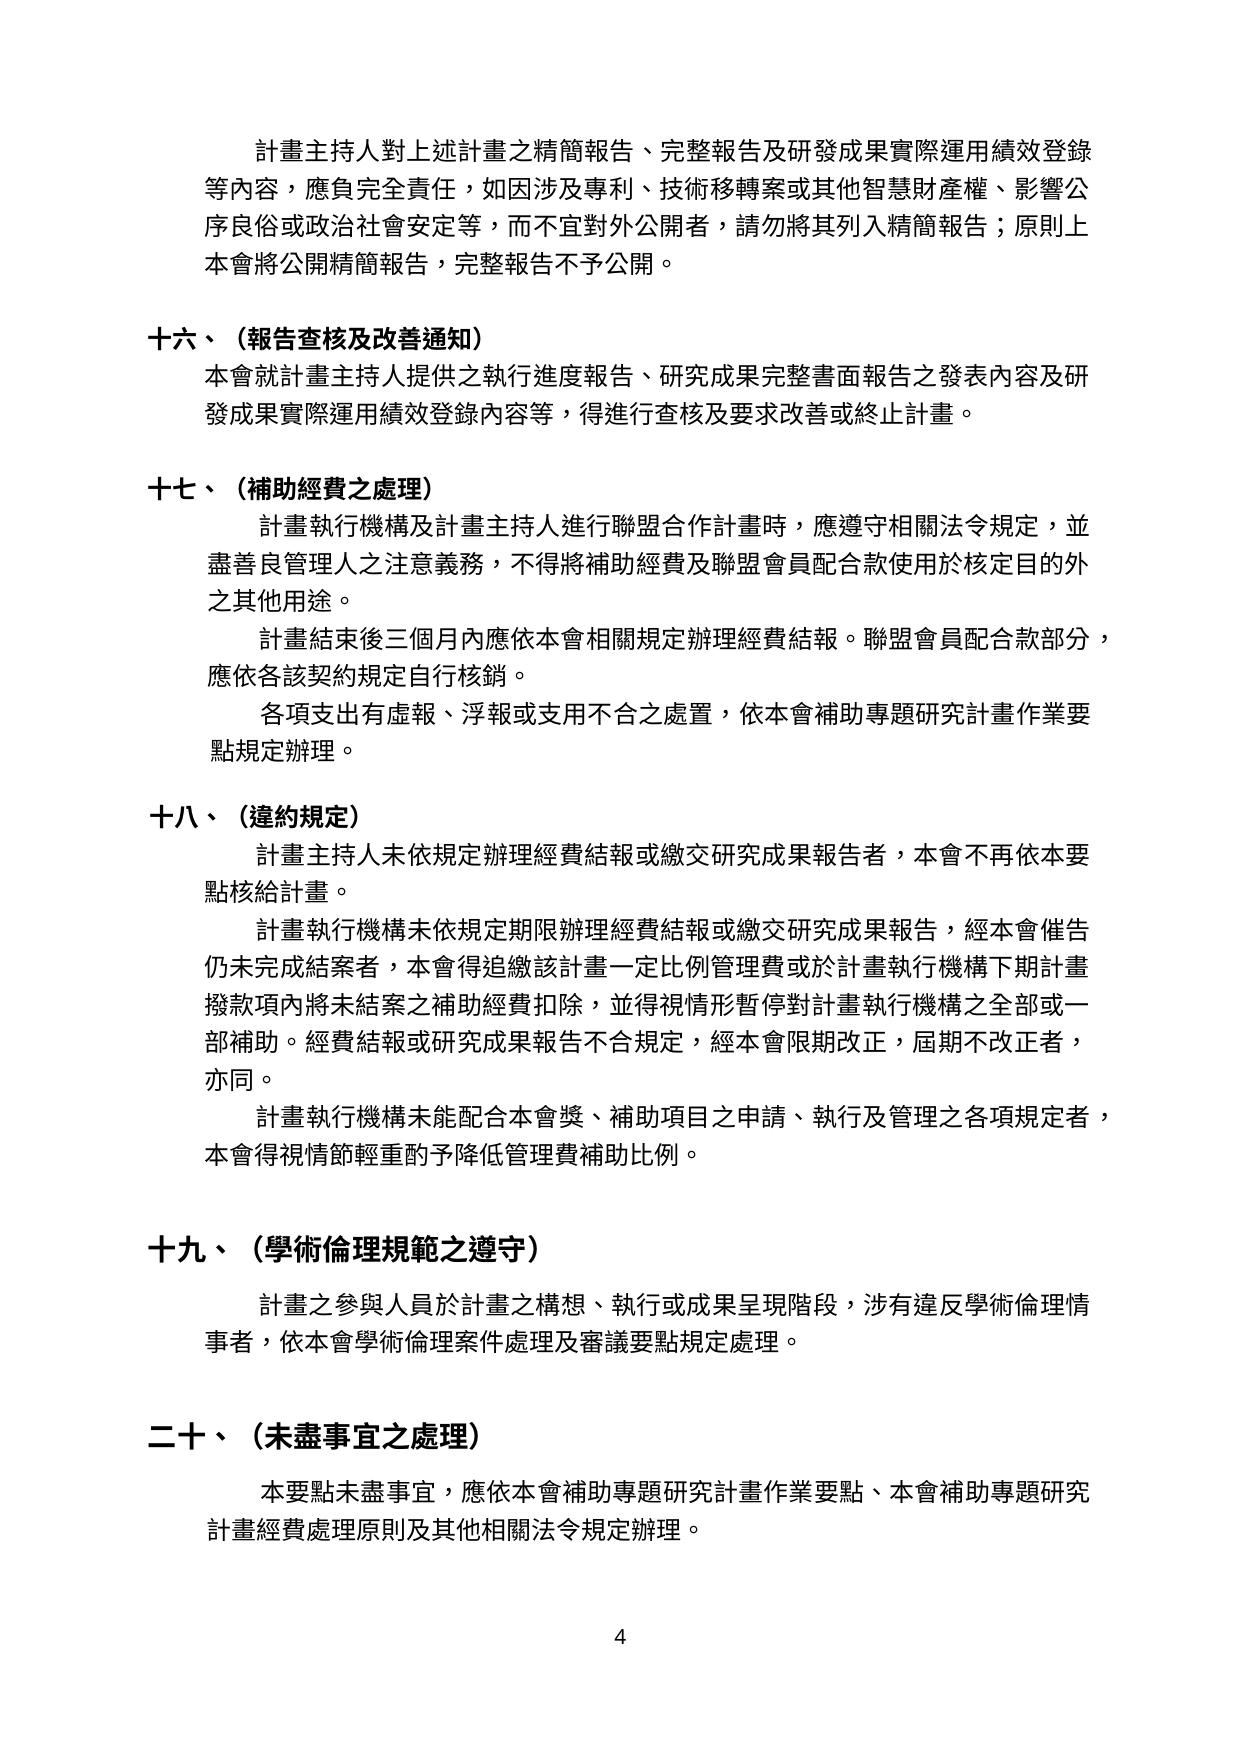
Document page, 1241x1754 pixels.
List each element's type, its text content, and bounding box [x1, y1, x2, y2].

text 十六、（報告查核及改善通知） [148, 318, 1092, 356]
text 本會就計畫主持人提供之執行進度報告、研究成果完整書面報告之發表內容及研發成果實際運用績效登錄內容等，得進行查核及要求改善或終止計畫。 [204, 356, 1092, 431]
text 十八、（違約規定） [148, 797, 1092, 835]
text 計畫之參與人員於計畫之構想、執行或成果呈現階段，涉有違反學術倫理情事者，依本會學術倫理案件處理及審議要點規定處理。 [204, 1285, 1092, 1360]
text 本要點未盡事宜，應依本會補助專題研究計畫作業要點、本會補助專題研究計畫經費處理原則及其他相關法令規定辦理。 [206, 1472, 1092, 1547]
text 十七、（補助經費之處理） [148, 468, 1092, 506]
text 計畫主持人對上述計畫之精簡報告、完整報告及研發成果實際運用績效登錄等內容，應負完全責任，如因涉及專利、技術移轉案或其他智慧財產權、影響公序良俗或政治社會安定等，而不宜對外公開者，請勿將其列入精簡報告；原則上本會將公開精簡報告，完整報告不予公開。 [204, 131, 1092, 281]
text 各項支出有虛報、浮報或支用不合之處置，依本會補助專題研究計畫作業要點規定辦理。 [210, 693, 1092, 768]
text 計畫執行機構未能配合本會獎、補助項目之申請、執行及管理之各項規定者，本會得視情節輕重酌予降低管理費補助比例。 [204, 1097, 1092, 1172]
text 二十、（未盡事宜之處理） [148, 1397, 1092, 1472]
text 計畫主持人未依規定辦理經費結報或繳交研究成果報告者，本會不再依本要點核給計畫。 [204, 835, 1092, 910]
text 計畫執行機構及計畫主持人進行聯盟合作計畫時，應遵守相關法令規定，並盡善良管理人之注意義務，不得將補助經費及聯盟會員配合款使用於核定目的外之其他用途。 [207, 506, 1092, 618]
text 十九、（學術倫理規範之遵守） [148, 1210, 1092, 1285]
text 計畫結束後三個月內應依本會相關規定辦理經費結報。聯盟會員配合款部分，應依各該契約規定自行核銷。 [207, 618, 1092, 693]
text 計畫執行機構未依規定期限辦理經費結報或繳交研究成果報告，經本會催告仍未完成結案者，本會得追繳該計畫一定比例管理費或於計畫執行機構下期計畫撥款項內將未結案之補助經費扣除，並得視情形暫停對計畫執行機構之全部或一部補助。經費結報或研究成果報告不合規定，經本會限期改正，屆期不改正者，亦同。 [204, 910, 1092, 1097]
